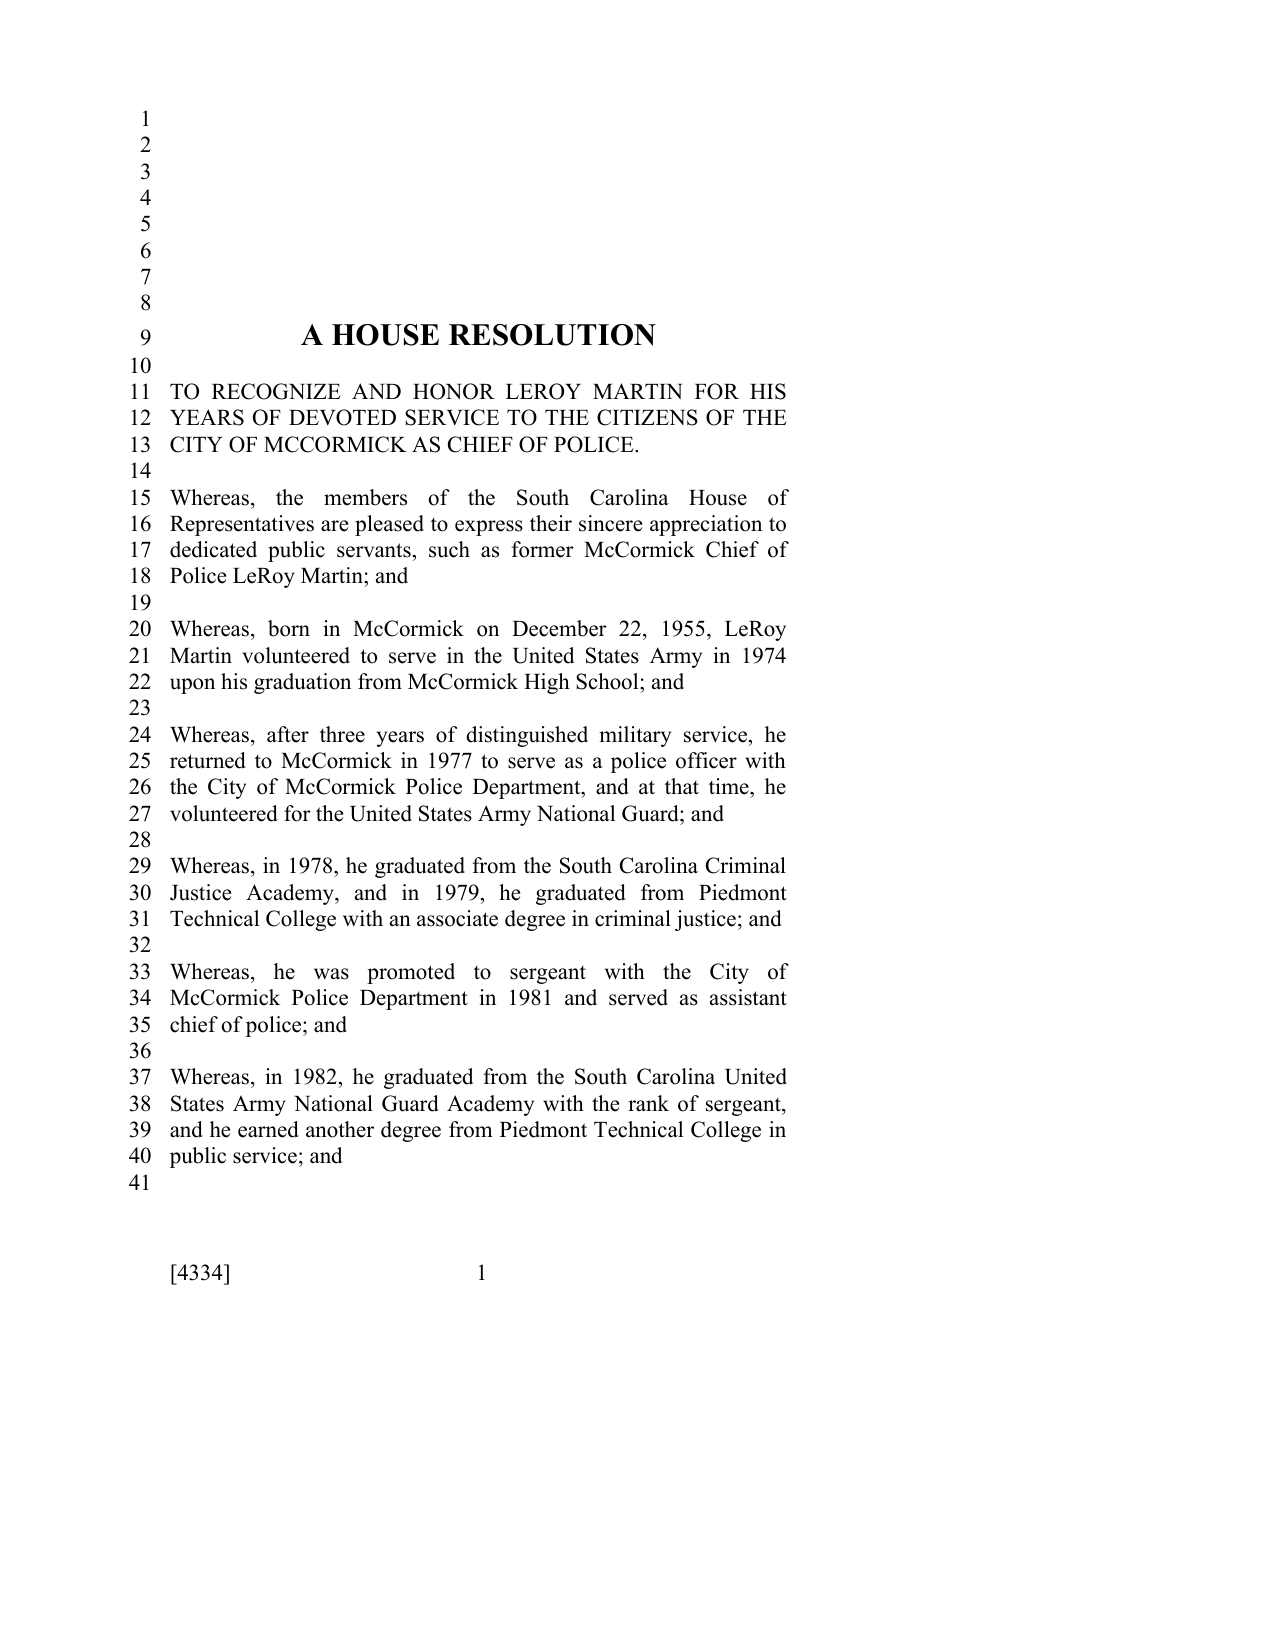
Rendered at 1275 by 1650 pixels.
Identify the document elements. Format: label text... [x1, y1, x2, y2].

text A HOUSE RESOLUTION [169, 316, 787, 352]
text Whereas, born in McCormick on December 22, 1955, LeRoy Martin volunteered to serve in the United States Army in 1974 upon his graduation from McCormick High School; and [169, 615, 787, 694]
text Whereas, in 1982, he graduated from the South Carolina United States Army National Guard Academy with the rank of sergeant, and he earned another degree from Piedmont Technical College in public service; and [169, 1063, 787, 1169]
text TO RECOGNIZE AND HONOR LEROY MARTIN FOR HIS YEARS OF DEVOTED SERVICE TO THE CITIZENS OF THE CITY OF MCCORMICK AS CHIEF OF POLICE. [169, 378, 787, 457]
text Whereas, the members of the South Carolina House of Representatives are pleased to express their sincere appreciation to dedicated public servants, such as former McCormick Chief of Police LeRoy Martin; and [169, 483, 787, 589]
text Whereas, after three years of distinguished military service, he returned to McCormick in 1977 to serve as a police officer with the City of McCormick Police Department, and at that time, he volunteered for the United States Army National Guard; and [169, 721, 787, 826]
text Whereas, he was promoted to sergeant with the City of McCormick Police Department in 1981 and served as assistant chief of police; and [169, 958, 787, 1037]
text Whereas, in 1978, he graduated from the South Carolina Criminal Justice Academy, and in 1979, he graduated from Piedmont Technical College with an associate degree in criminal justice; and [169, 852, 787, 932]
